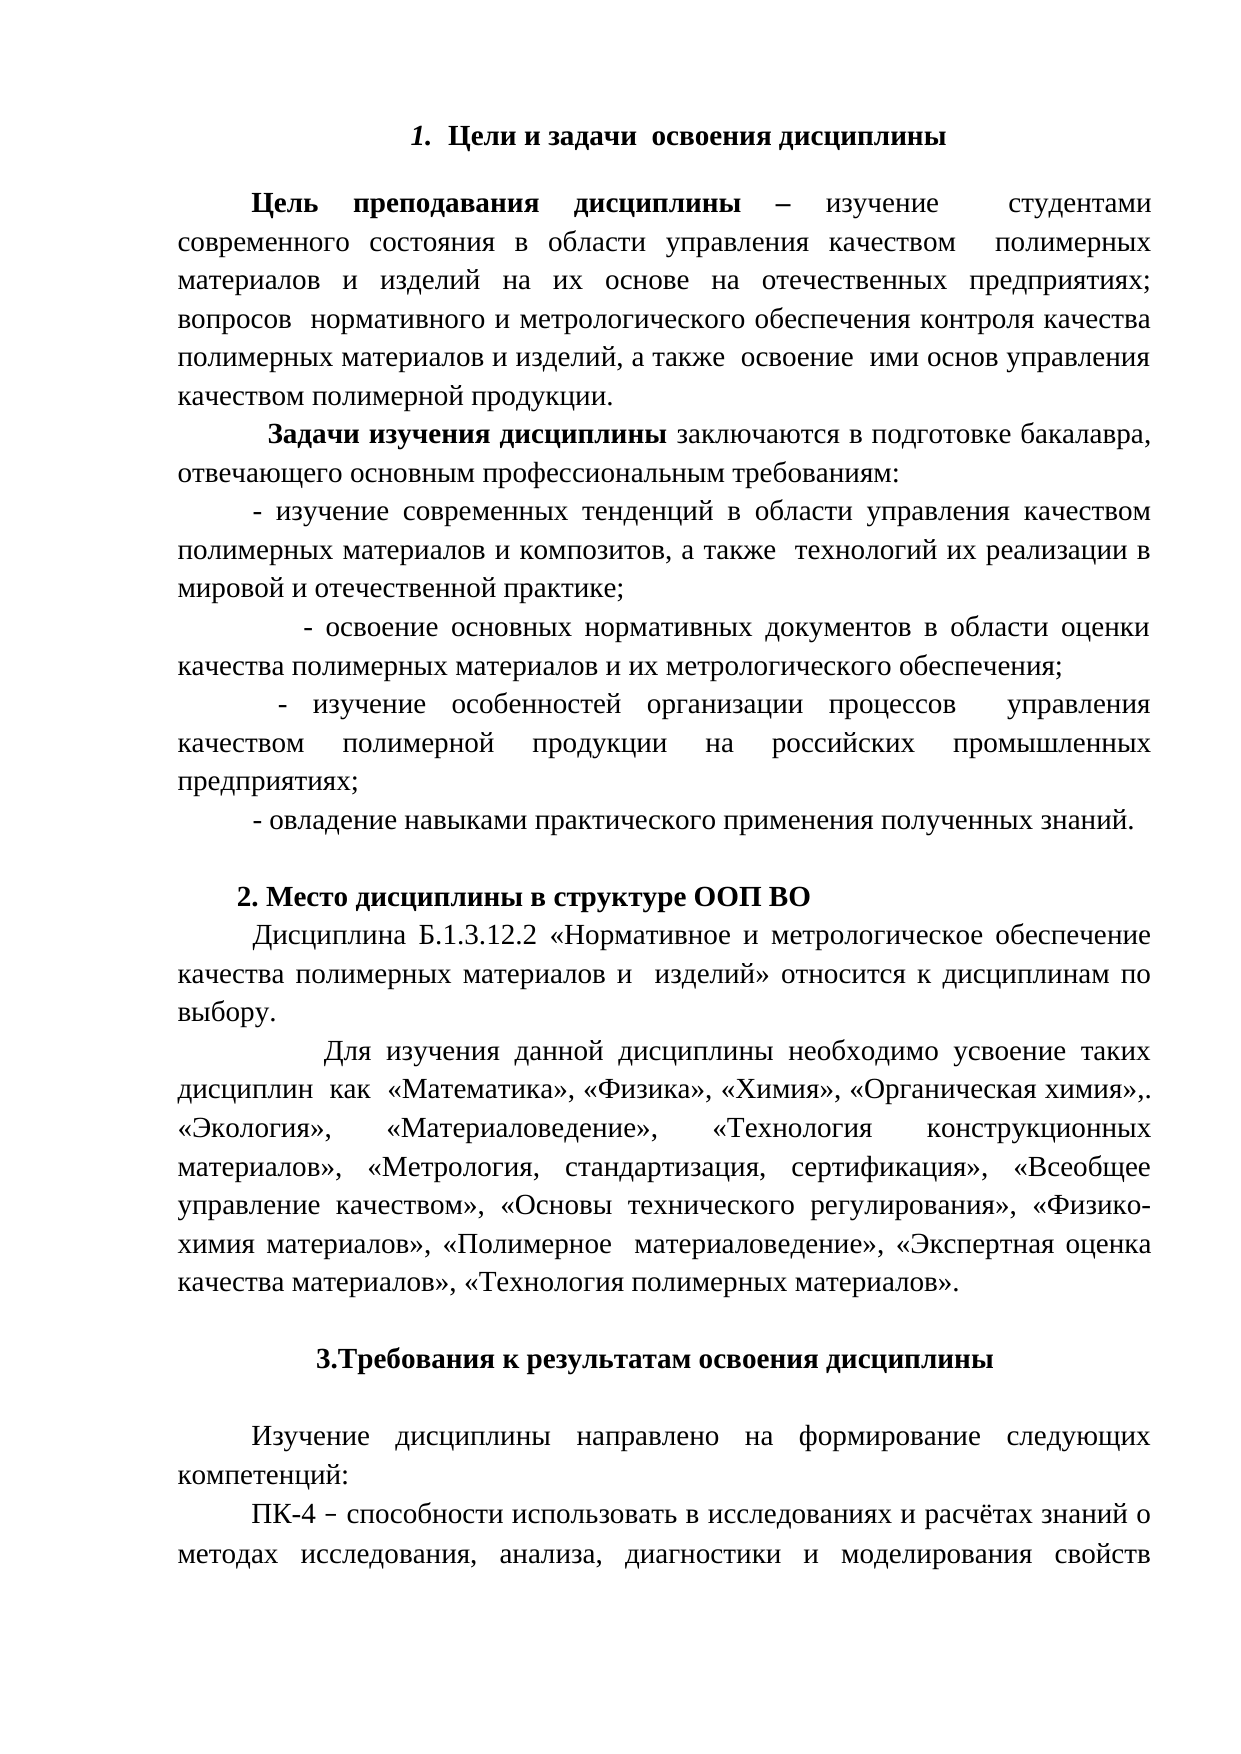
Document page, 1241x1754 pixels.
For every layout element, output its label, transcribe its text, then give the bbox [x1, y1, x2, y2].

text Для изучения данной дисциплины необходимо усвоение таких дисциплин как «Математика», «Физика», «Химия», «Органическая химия»,. «Экология», «Материаловедение», «Технология конструкционных материалов», «Метрология, стандартизация, сертификация», «Всеобщее управление качеством», «Основы технического регулирования», «Физико-химия материалов», «Полимерное материаловедение», «Экспертная оценка качества материалов», «Технология полимерных материалов». [177, 1033, 1152, 1298]
text Задачи изучения дисциплины заключаются в подготовке бакалавра, отвечающего основным профессиональным требованиям: [177, 416, 1152, 488]
text 2. Место дисциплины в структуре ООП ВО [215, 879, 1152, 912]
text - изучение современных тенденций в области управления качеством полимерных материалов и композитов, а также технологий их реализации в мировой и отечественной практике; [177, 493, 1152, 604]
text Изучение дисциплины направлено на формирование следующих компетенций: [177, 1418, 1152, 1491]
text Цель преподавания дисциплины – изучение студентами современного состояния в области управления качеством полимерных материалов и изделий на их основе на отечественных предприятиях; вопросов нормативного и метрологического обеспечения контроля качества полимерных материалов и изделий, а также освоение ими основ управления качеством полимерной продукции. [177, 185, 1152, 411]
text - изучение особенностей организации процессов управления качеством полимерной продукции на российских промышленных предприятиях; [177, 686, 1152, 797]
text 3.Требования к результатам освоения дисциплины [177, 1341, 1152, 1375]
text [177, 1496, 1152, 1570]
list Цели и задачи освоения дисциплины [215, 118, 1142, 152]
text - освоение основных нормативных документов в области оценки качества полимерных материалов и их метрологического обеспечения; [177, 609, 1152, 681]
text Дисциплина Б.1.3.12.2 «Нормативное и метрологическое обеспечение качества полимерных материалов и изделий» относится к дисциплинам по выбору. [177, 917, 1152, 1028]
text - овладение навыками практического применения полученных знаний. [177, 802, 1152, 835]
